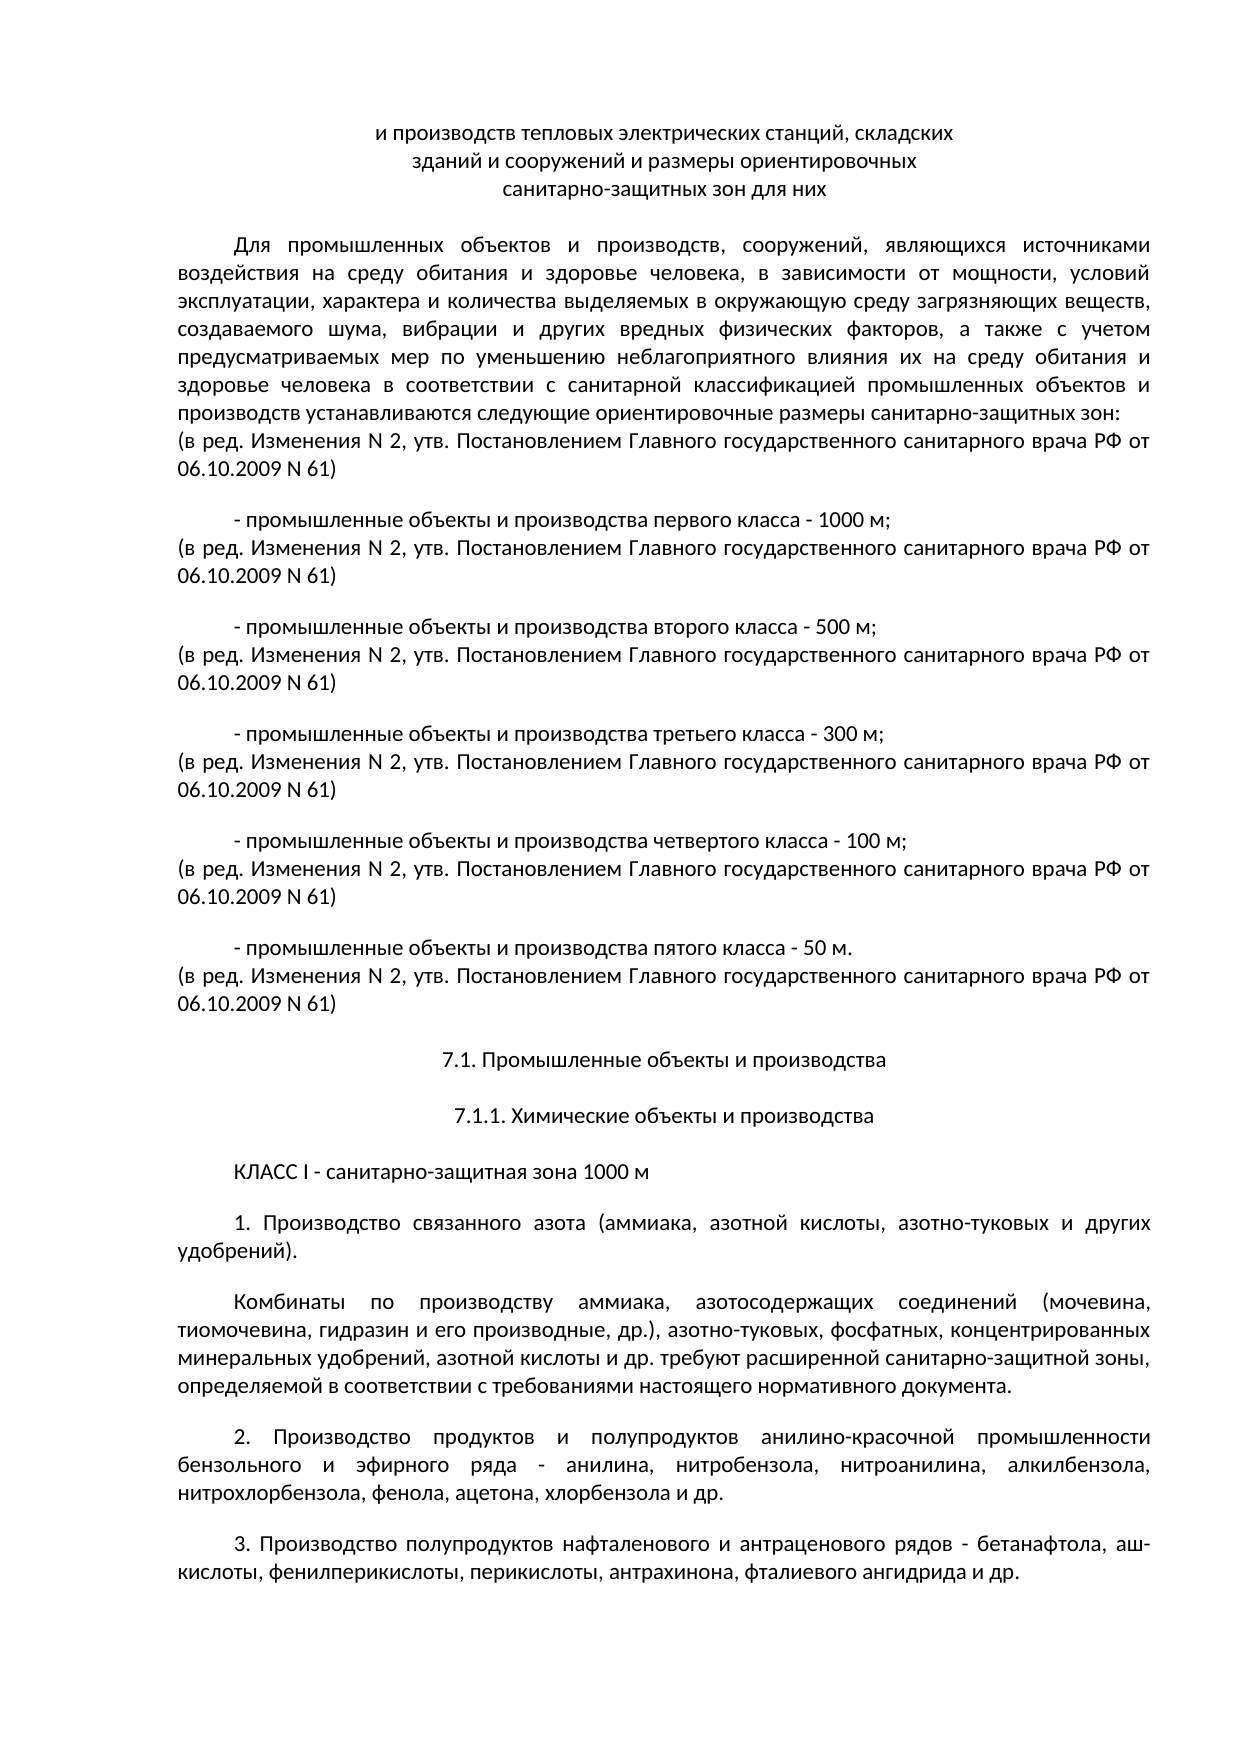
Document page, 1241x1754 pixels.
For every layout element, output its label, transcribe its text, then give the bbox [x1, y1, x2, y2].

text санитарно-защитных зон для них [177, 174, 1152, 202]
text - промышленные объекты и производства первого класса - 1000 м; [177, 505, 1152, 533]
text - промышленные объекты и производства второго класса - 500 м; [177, 612, 1152, 640]
text КЛАСС I - санитарно-защитная зона 1000 м [177, 1157, 1152, 1185]
text Комбинаты по производству аммиака, азотосодержащих соединений (мочевина, тиомочевина, гидразин и его производные, др.), азотно-туковых, фосфатных, концентрированных минеральных удобрений, азотной кислоты и др. требуют расширенной санитарно-защитной зоны, определяемой в соответствии с требованиями настоящего нормативного документа. [177, 1287, 1152, 1399]
text 7.1.1. Химические объекты и производства [177, 1101, 1152, 1129]
text (в ред. Изменения N 2, утв. Постановлением Главного государственного санитарного врача РФ от 06.10.2009 N 61) [177, 961, 1152, 1017]
text зданий и сооружений и размеры ориентировочных [177, 146, 1152, 174]
text 2. Производство продуктов и полупродуктов анилино-красочной промышленности бензольного и эфирного ряда - анилина, нитробензола, нитроанилина, алкилбензола, нитрохлорбензола, фенола, ацетона, хлорбензола и др. [177, 1422, 1152, 1506]
text - промышленные объекты и производства четвертого класса - 100 м; [177, 826, 1152, 854]
text 7.1. Промышленные объекты и производства [177, 1045, 1152, 1073]
text Для промышленных объектов и производств, сооружений, являющихся источниками воздействия на среду обитания и здоровье человека, в зависимости от мощности, условий эксплуатации, характера и количества выделяемых в окружающую среду загрязняющих веществ, создаваемого шума, вибрации и других вредных физических факторов, а также с учетом предусматриваемых мер по уменьшению неблагоприятного влияния их на среду обитания и здоровье человека в соответствии с санитарной классификацией промышленных объектов и производств устанавливаются следующие ориентировочные размеры санитарно-защитных зон: [177, 230, 1152, 426]
text 1. Производство связанного азота (аммиака, азотной кислоты, азотно-туковых и других удобрений). [177, 1208, 1152, 1264]
text - промышленные объекты и производства третьего класса - 300 м; [177, 719, 1152, 747]
text 3. Производство полупродуктов нафталенового и антраценового рядов - бетанафтола, аш-кислоты, фенилперикислоты, перикислоты, антрахинона, фталиевого ангидрида и др. [177, 1529, 1152, 1585]
text и производств тепловых электрических станций, складских [177, 118, 1152, 146]
text (в ред. Изменения N 2, утв. Постановлением Главного государственного санитарного врача РФ от 06.10.2009 N 61) [177, 533, 1152, 589]
text (в ред. Изменения N 2, утв. Постановлением Главного государственного санитарного врача РФ от 06.10.2009 N 61) [177, 426, 1152, 482]
text (в ред. Изменения N 2, утв. Постановлением Главного государственного санитарного врача РФ от 06.10.2009 N 61) [177, 640, 1152, 696]
text - промышленные объекты и производства пятого класса - 50 м. [177, 933, 1152, 961]
text (в ред. Изменения N 2, утв. Постановлением Главного государственного санитарного врача РФ от 06.10.2009 N 61) [177, 747, 1152, 803]
text (в ред. Изменения N 2, утв. Постановлением Главного государственного санитарного врача РФ от 06.10.2009 N 61) [177, 854, 1152, 910]
